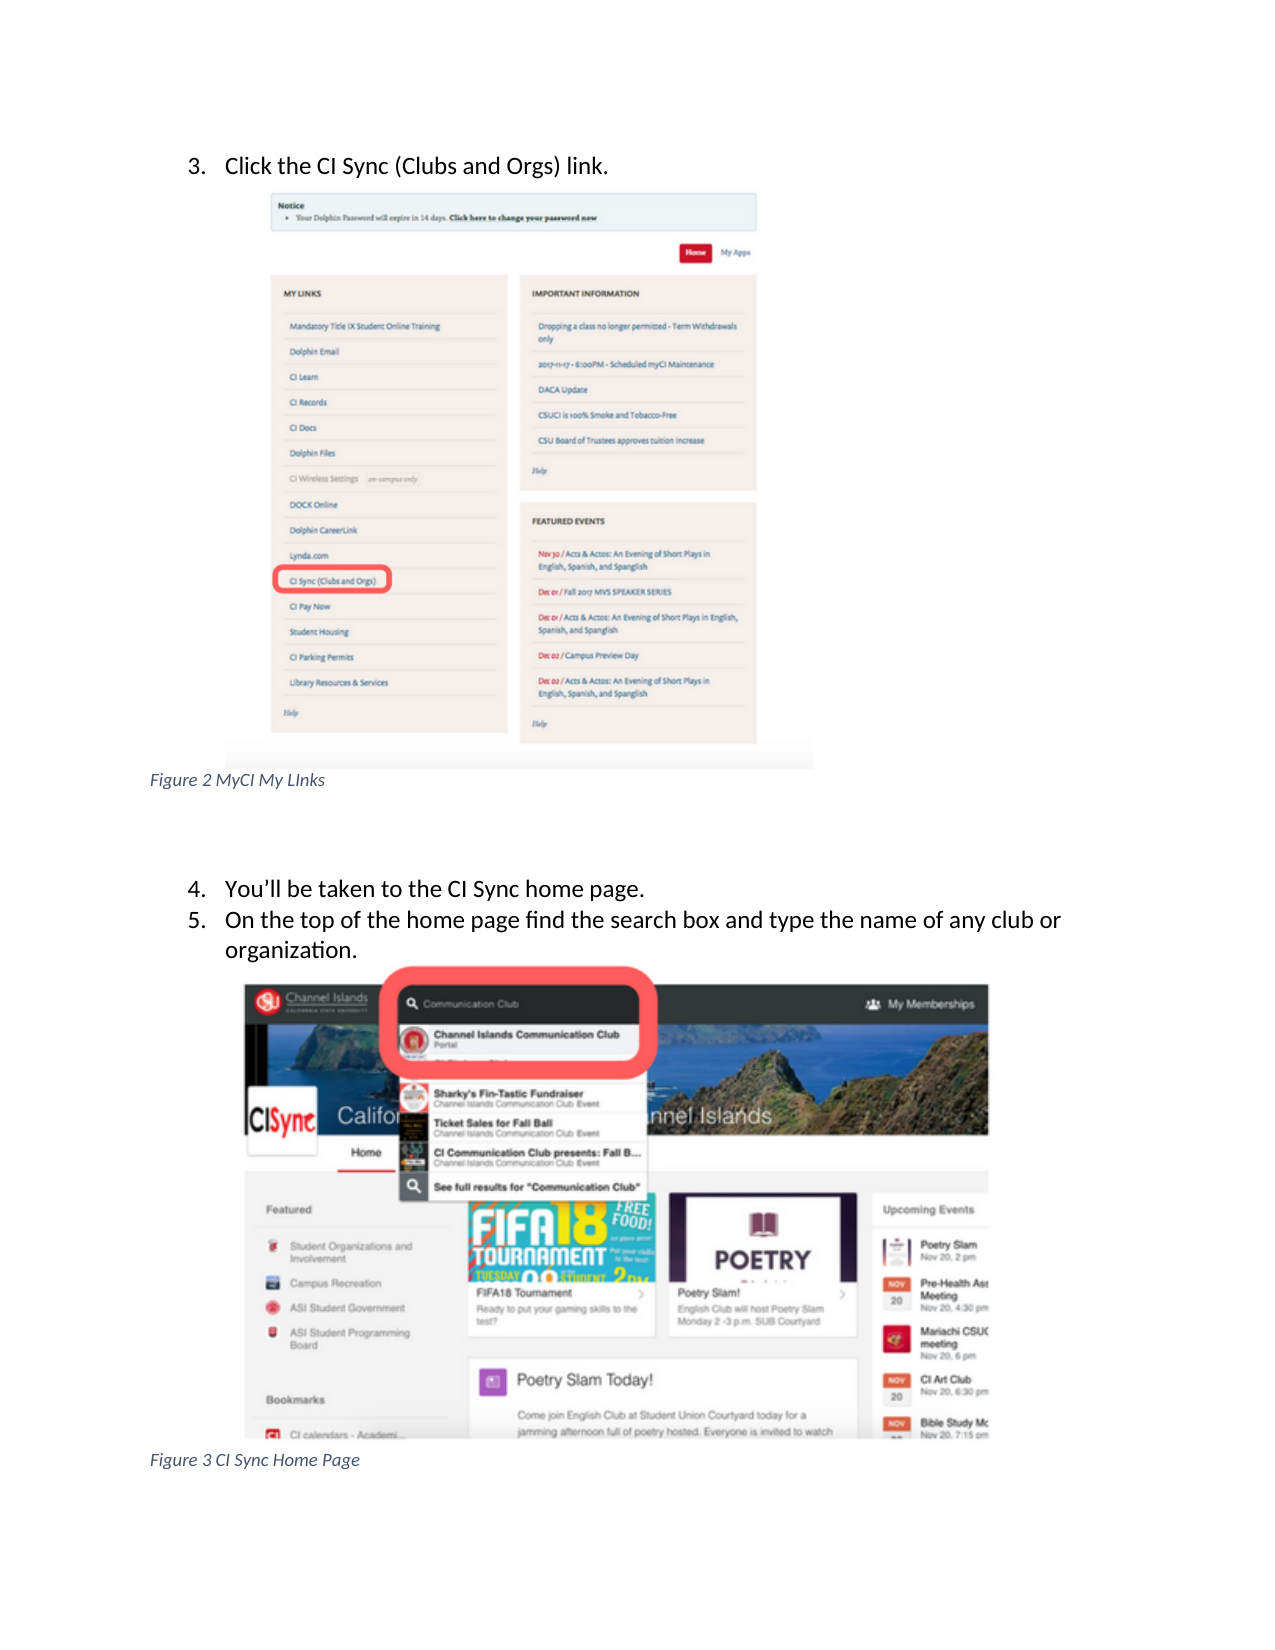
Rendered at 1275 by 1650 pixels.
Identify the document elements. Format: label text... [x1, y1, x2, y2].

picture [225, 964, 1007, 1449]
picture [225, 180, 813, 769]
list You’ll be taken to the CI Sync home page. [187, 873, 1125, 904]
